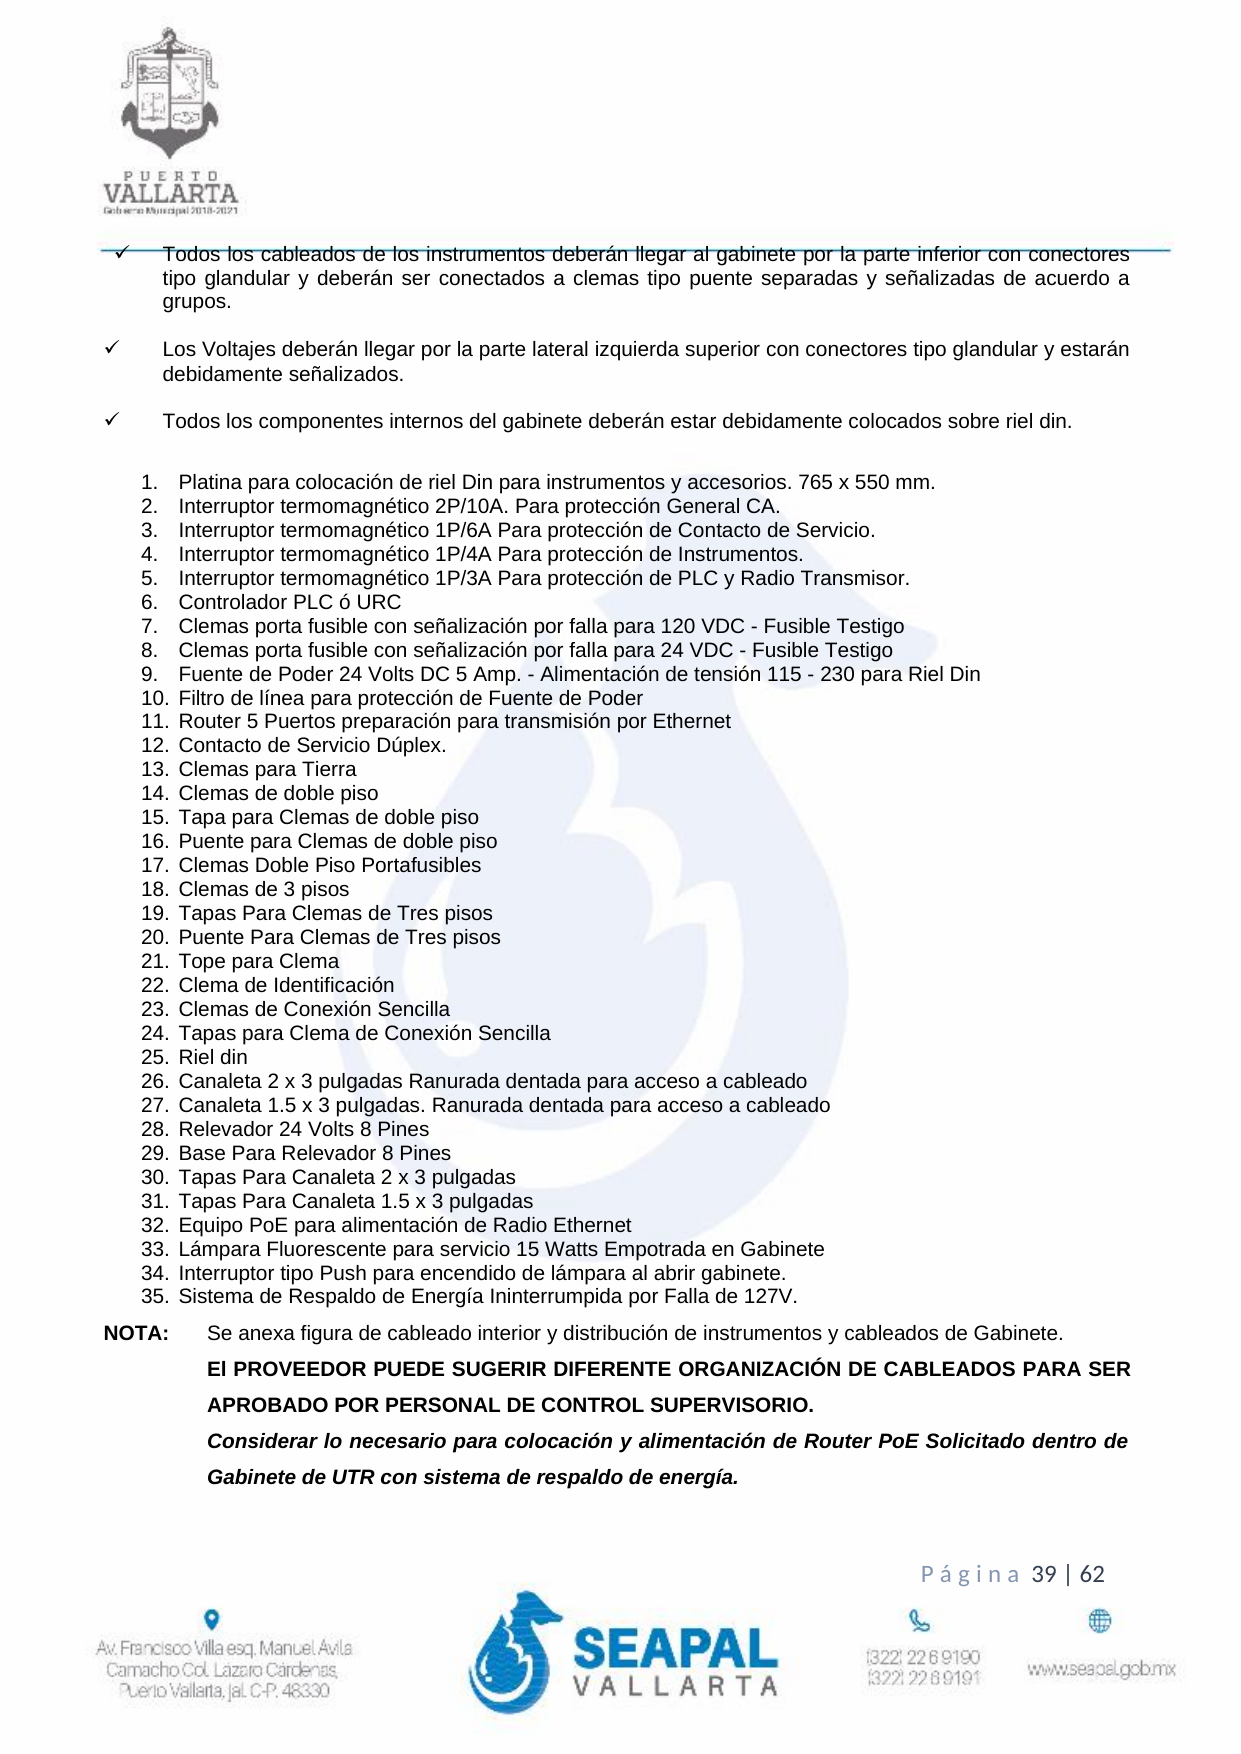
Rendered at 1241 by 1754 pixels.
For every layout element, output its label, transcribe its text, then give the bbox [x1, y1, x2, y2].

list Interruptor termomagnético 2P/10A. Para protección General CA. [141, 494, 1061, 518]
list Tapas Para Clemas de Tres pisos [141, 901, 1061, 925]
list Base Para Relevador 8 Pines [141, 1141, 1061, 1164]
list Puente Para Clemas de Tres pisos [141, 925, 1061, 949]
list Clemas porta fusible con señalización por falla para 120 VDC - Fusible Testigo [141, 613, 1061, 637]
text Todos los cableados de los instrumentos deberán llegar al gabinete por la parte inferior con conectores tipo glandular y deberán ser conectados a clemas tipo puente separadas y señalizadas de acuerdo a grupos. [103, 241, 1132, 313]
list Equipo PoE para alimentación de Radio Ethernet [141, 1212, 1061, 1236]
list Clemas para Tierra [141, 757, 1061, 781]
text El PROVEEDOR PUEDE SUGERIR DIFERENTE ORGANIZACIÓN DE CABLEADOS PARA SER APROBADO POR PERSONAL DE CONTROL SUPERVISORIO. [103, 1357, 1132, 1417]
list Interruptor termomagnético 1P/3A Para protección de PLC y Radio Transmisor. [141, 566, 1061, 589]
list Interruptor tipo Push para encendido de lámpara al abrir gabinete. [141, 1260, 1061, 1284]
list Clema de Identificación [141, 973, 1061, 997]
list Canaleta 1.5 x 3 pulgadas. Ranurada dentada para acceso a cableado [141, 1093, 1061, 1117]
list Router 5 Puertos preparación para transmisión por Ethernet [141, 709, 1061, 733]
list Tapas Para Canaleta 1.5 x 3 pulgadas [141, 1188, 1061, 1212]
list Platina para colocación de riel Din para instrumentos y accesorios. 765 x 550 mm. [141, 470, 1061, 494]
text Los Voltajes deberán llegar por la parte lateral izquierda superior con conectores tipo glandular y estarán debidamente señalizados. [103, 337, 1132, 385]
list Lámpara Fluorescente para servicio 15 Watts Empotrada en Gabinete [141, 1236, 1061, 1260]
list Tapas para Clema de Conexión Sencilla [141, 1021, 1061, 1045]
list Riel din [141, 1045, 1061, 1069]
text Considerar lo necesario para colocación y alimentación de Router PoE Solicitado dentro de Gabinete de UTR con sistema de respaldo de energía. [103, 1429, 1132, 1488]
list Clemas de 3 pisos [141, 877, 1061, 901]
list Tope para Clema [141, 949, 1061, 973]
list Clemas de Conexión Sencilla [141, 997, 1061, 1021]
text Todos los componentes internos del gabinete deberán estar debidamente colocados sobre riel din. [103, 409, 1132, 433]
list Contacto de Servicio Dúplex. [141, 733, 1061, 757]
list Interruptor termomagnético 1P/6A Para protección de Contacto de Servicio. [141, 518, 1061, 542]
list Interruptor termomagnético 1P/4A Para protección de Instrumentos. [141, 542, 1061, 566]
list Relevador 24 Volts 8 Pines [141, 1117, 1061, 1141]
list Clemas Doble Piso Portafusibles [141, 853, 1061, 877]
list Clemas de doble piso [141, 781, 1061, 805]
list Filtro de línea para protección de Fuente de Poder [141, 685, 1061, 709]
text NOTA: Se anexa figura de cableado interior y distribución de instrumentos y cableados de Gabinete. [103, 1321, 1132, 1345]
list Fuente de Poder 24 Volts DC 5 Amp. - Alimentación de tensión 115 - 230 para Riel Din [141, 661, 1061, 685]
picture [0, 0, 1241, 1754]
list Sistema de Respaldo de Energía Ininterrumpida por Falla de 127V. [141, 1284, 1061, 1308]
list Tapas Para Canaleta 2 x 3 pulgadas [141, 1164, 1061, 1188]
list Tapa para Clemas de doble piso [141, 805, 1061, 829]
list Puente para Clemas de doble piso [141, 829, 1061, 853]
list Clemas porta fusible con señalización por falla para 24 VDC - Fusible Testigo [141, 637, 1061, 661]
list Controlador PLC ó URC [141, 589, 1061, 613]
list Canaleta 2 x 3 pulgadas Ranurada dentada para acceso a cableado [141, 1069, 1061, 1093]
